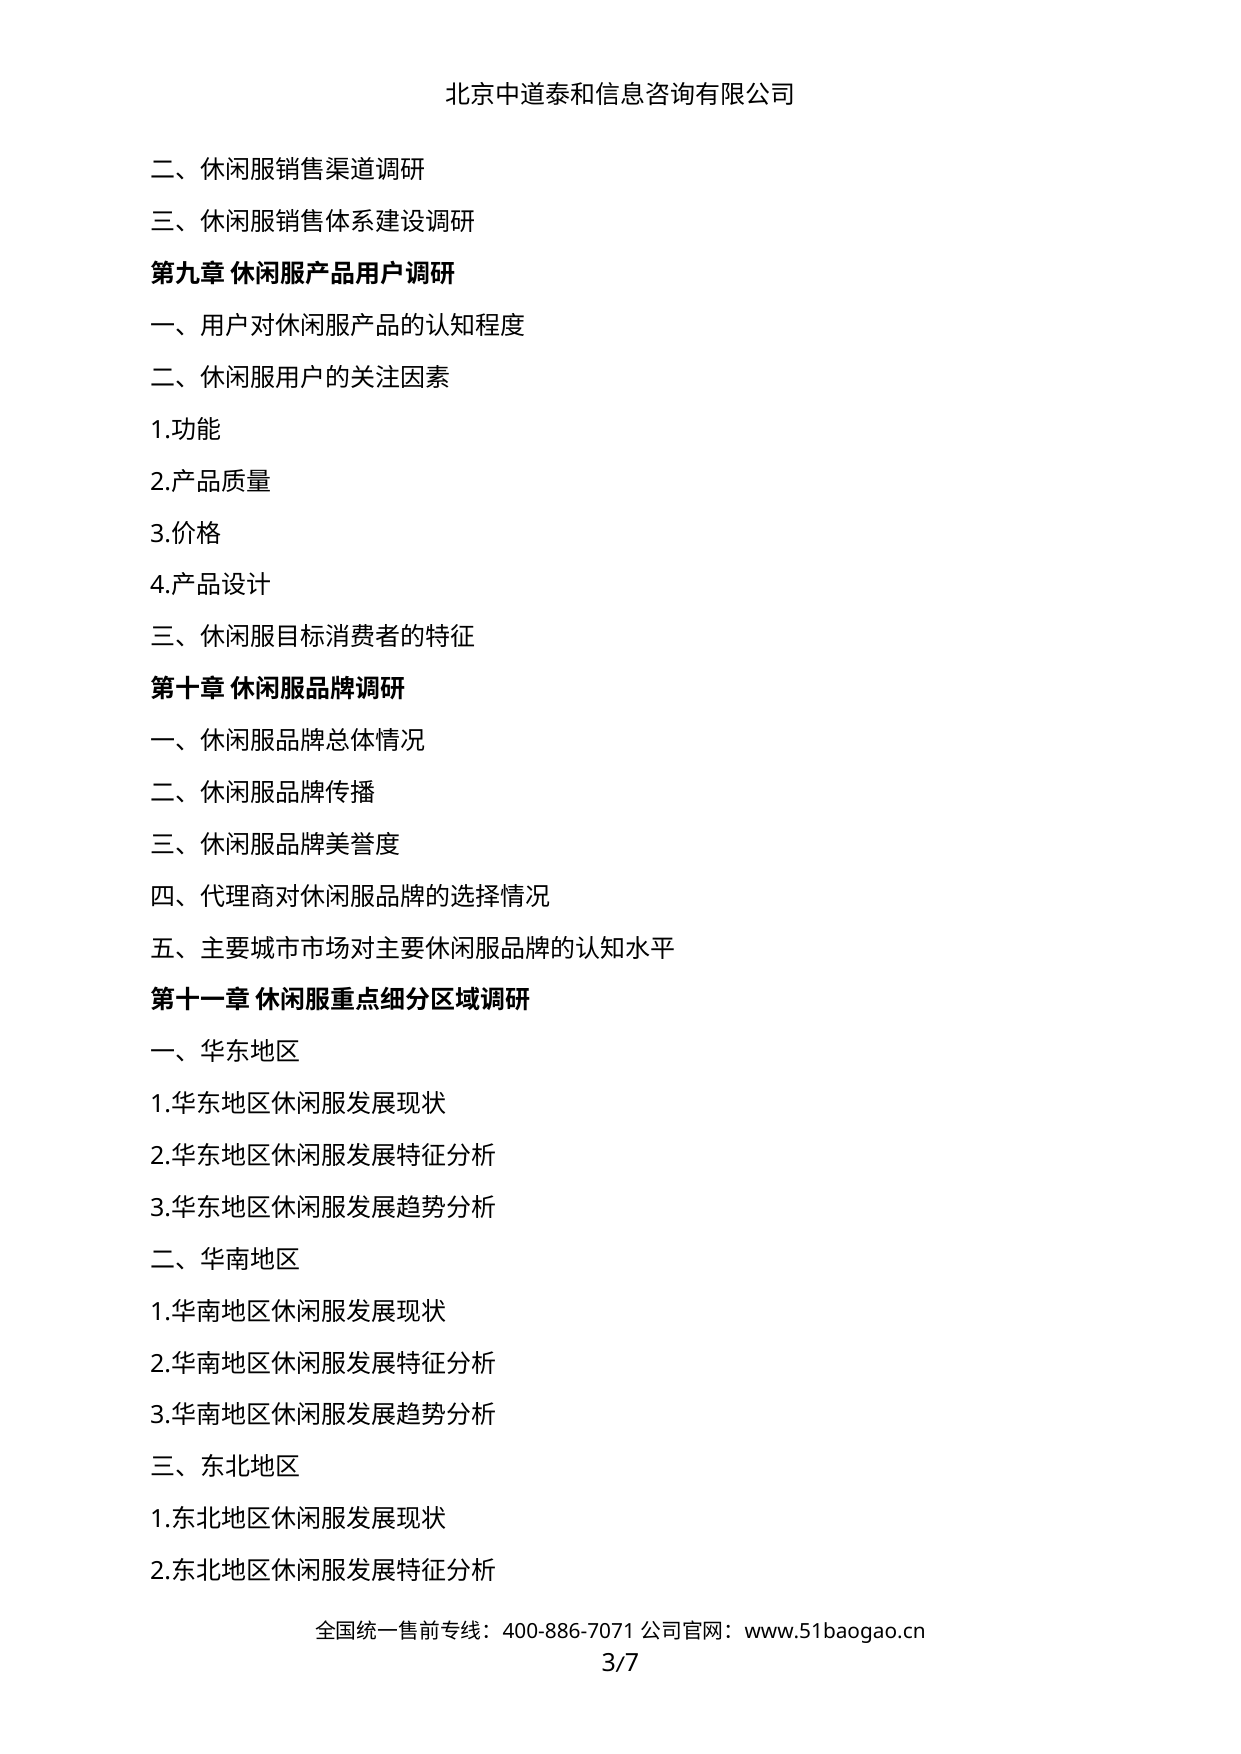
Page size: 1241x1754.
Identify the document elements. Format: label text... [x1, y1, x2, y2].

text 3.华东地区休闲服发展趋势分析 [150, 1187, 1090, 1224]
text 1.华南地区休闲服发展现状 [150, 1291, 1090, 1327]
text 二、华南地区 [150, 1239, 1090, 1276]
text 一、休闲服品牌总体情况 [150, 721, 1090, 757]
text 2.产品质量 [150, 461, 1090, 497]
text 1.华东地区休闲服发展现状 [150, 1084, 1090, 1120]
text 1.功能 [150, 409, 1090, 446]
text 1.东北地区休闲服发展现状 [150, 1499, 1090, 1535]
text 一、用户对休闲服产品的认知程度 [150, 306, 1090, 342]
text 三、休闲服品牌美誉度 [150, 824, 1090, 861]
text 第十一章 休闲服重点细分区域调研 [150, 980, 1090, 1016]
text 2.华东地区休闲服发展特征分析 [150, 1136, 1090, 1172]
text 三、休闲服销售体系建设调研 [150, 202, 1090, 238]
text 三、休闲服目标消费者的特征 [150, 617, 1090, 653]
text 3.价格 [150, 513, 1090, 549]
text 二、休闲服品牌传播 [150, 772, 1090, 809]
text 2.华南地区休闲服发展特征分析 [150, 1343, 1090, 1379]
text 三、东北地区 [150, 1447, 1090, 1483]
text 五、主要城市市场对主要休闲服品牌的认知水平 [150, 928, 1090, 964]
text 2.东北地区休闲服发展特征分析 [150, 1551, 1090, 1587]
text 一、华东地区 [150, 1032, 1090, 1068]
text 第九章 休闲服产品用户调研 [150, 254, 1090, 290]
text 二、休闲服销售渠道调研 [150, 150, 1090, 186]
text 4.产品设计 [150, 565, 1090, 601]
text 四、代理商对休闲服品牌的选择情况 [150, 876, 1090, 912]
text 3.华南地区休闲服发展趋势分析 [150, 1395, 1090, 1431]
text 第十章 休闲服品牌调研 [150, 669, 1090, 705]
text 二、休闲服用户的关注因素 [150, 357, 1090, 394]
